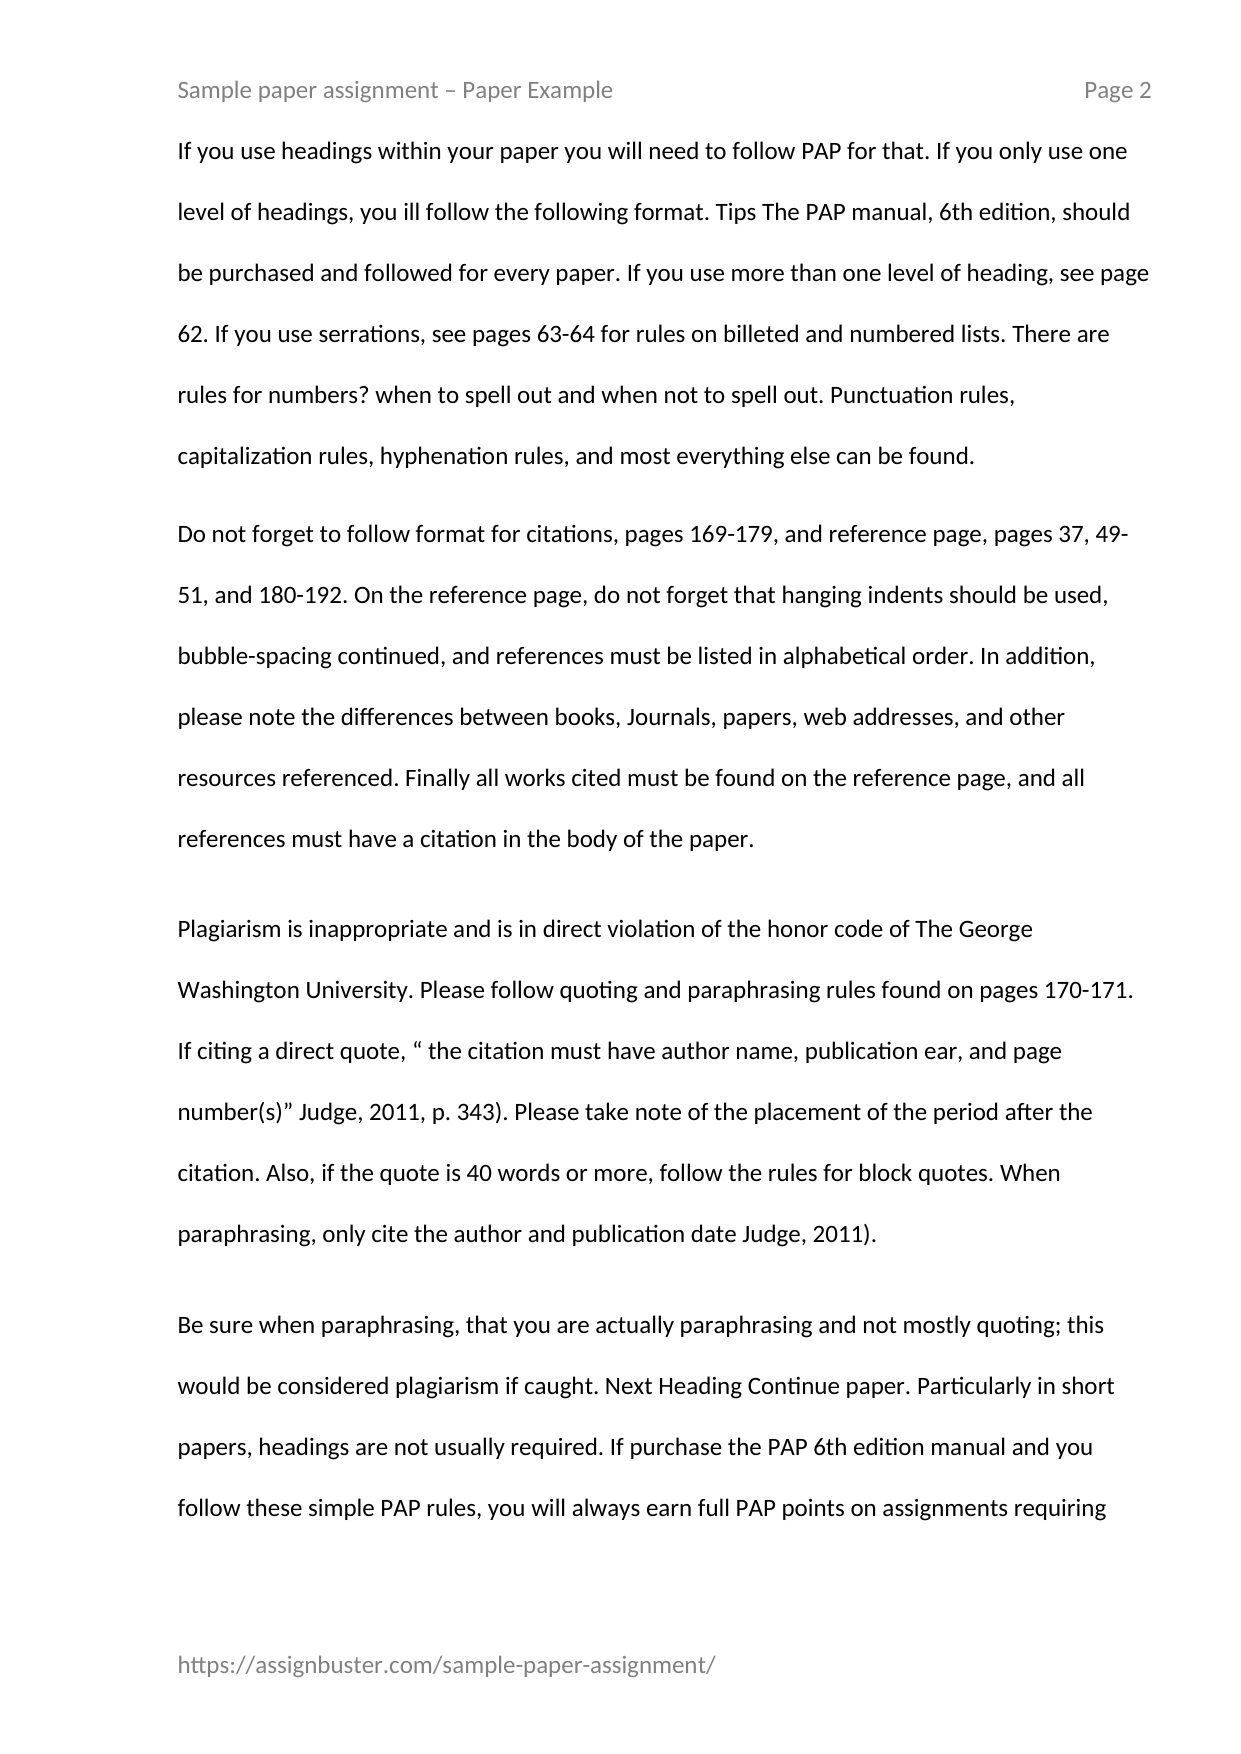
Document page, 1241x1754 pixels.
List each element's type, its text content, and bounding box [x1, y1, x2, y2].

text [177, 1309, 1152, 1523]
text Do not forget to follow format for citations, pages 169-179, and reference page, pages 37, 49-51, and 180-192. On the reference page, do not forget that hanging indents should be used, bubble-spacing continued, and references must be listed in alphabetical order. In addition, please note the differences between books, Journals, papers, web addresses, and other resources referenced. Finally all works cited must be found on the reference page, and all references must have a citation in the body of the paper. [177, 518, 1152, 853]
text Plagiarism is inappropriate and is in direct violation of the honor code of The George Washington University. Please follow quoting and paraphrasing rules found on pages 170-171. If citing a direct quote, “ the citation must have author name, publication ear, and page number(s)” Judge, 2011, p. 343). Please take note of the placement of the period after the citation. Also, if the quote is 40 words or more, follow the rules for block quotes. When paraphrasing, only cite the author and publication date Judge, 2011). [177, 913, 1152, 1249]
text If you use headings within your paper you will need to follow PAP for that. If you only use one level of headings, you ill follow the following format. Tips The PAP manual, 6th edition, should be purchased and followed for every paper. If you use more than one level of heading, see page 62. If you use serrations, see pages 63-64 for rules on billeted and numbered lists. There are rules for numbers? when to spell out and when not to spell out. Punctuation rules, capitalization rules, hyphenation rules, and most everything else can be found. [177, 135, 1152, 471]
